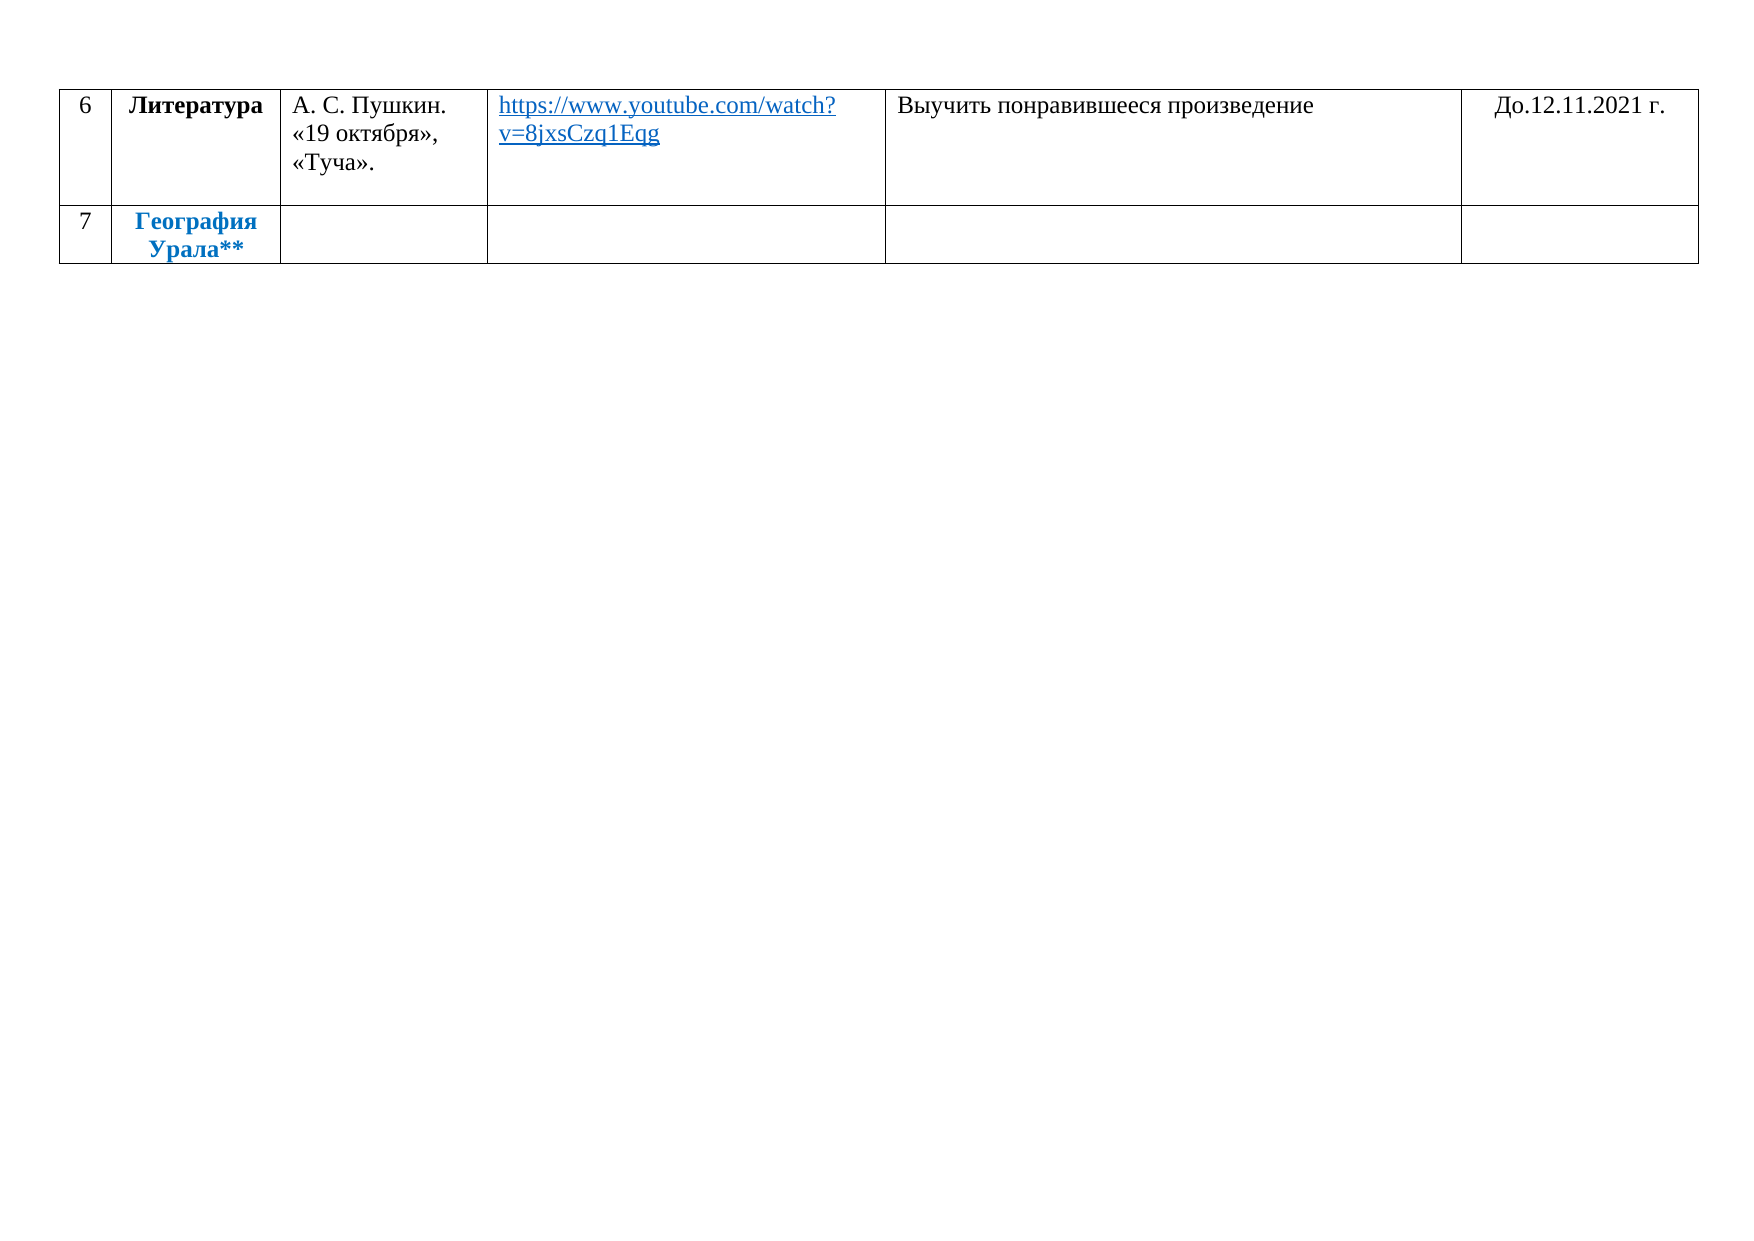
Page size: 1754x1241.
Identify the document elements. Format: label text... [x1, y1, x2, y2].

table_cell [488, 206, 885, 263]
table_cell 7 [60, 206, 111, 263]
table_cell 6 [60, 90, 111, 205]
table_cell [1462, 206, 1698, 263]
table_cell География Урала** [112, 206, 280, 263]
table_cell Литература [112, 90, 280, 205]
table_cell [281, 206, 487, 263]
table_cell Выучить понравившееся произведение [886, 90, 1461, 205]
table_cell [886, 206, 1461, 263]
table_cell А. С. Пушкин. «19 октября», «Туча». [281, 90, 487, 205]
table_cell До.12.11.2021 г. [1462, 90, 1698, 205]
table_cell https://www.youtube.com/watch?v=8jxsCzq1Eqg [488, 90, 885, 205]
